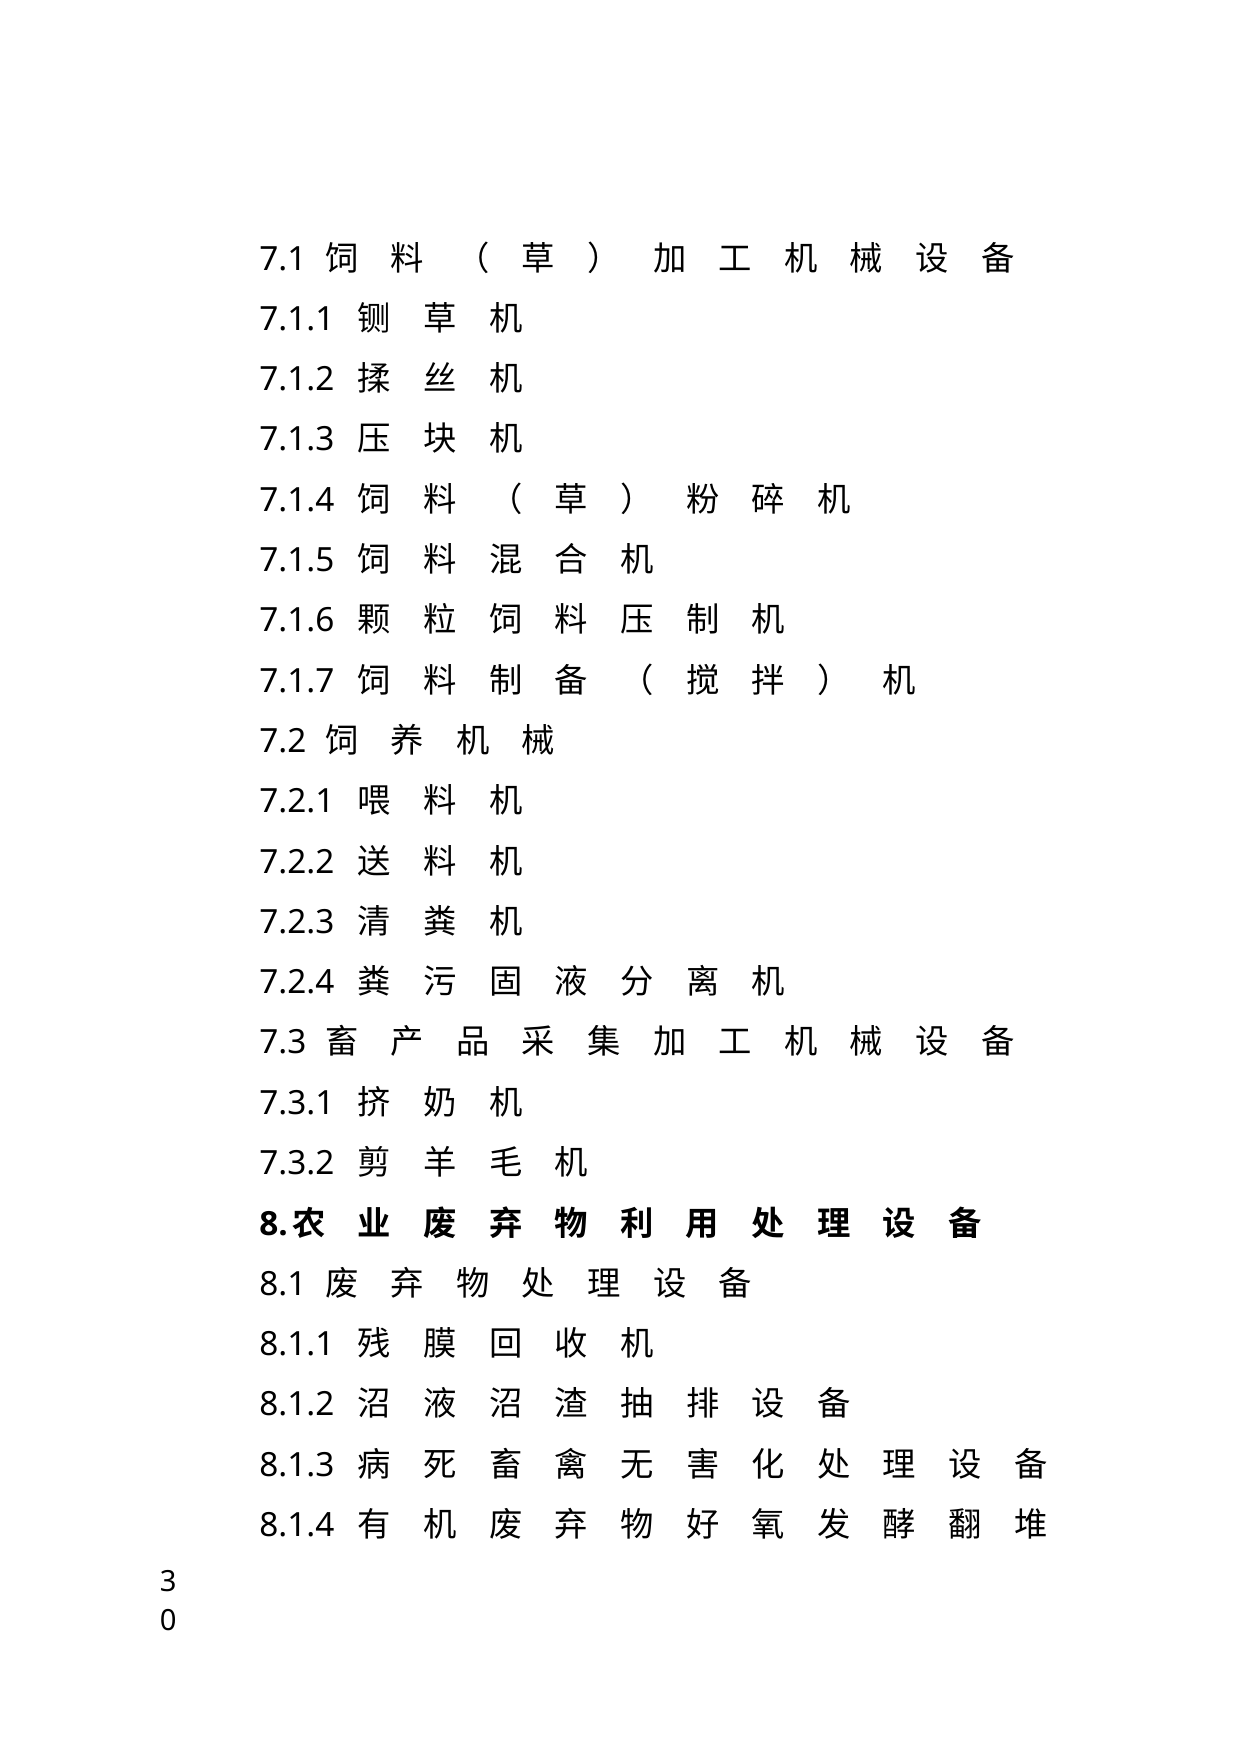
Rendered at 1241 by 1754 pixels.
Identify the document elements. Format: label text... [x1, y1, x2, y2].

text 7.1.3压块机 [161, 406, 1079, 467]
text 7.3畜产品采集加工机械设备 [161, 1009, 1079, 1070]
text 7.2.4粪污固液分离机 [161, 949, 1079, 1009]
text 8.1.2沼液沼渣抽排设备 [161, 1371, 1079, 1432]
text 7.1.1铡草机 [161, 286, 1079, 346]
text 7.2.2送料机 [161, 828, 1079, 889]
text 8.1.4有机废弃物好氧发酵翻堆机 [161, 1492, 1079, 1552]
text 7.2.1喂料机 [161, 768, 1079, 828]
text 7.3.2剪羊毛机 [161, 1130, 1079, 1190]
text 7.1.2揉丝机 [161, 346, 1079, 406]
text 8.农业废弃物利用处理设备 [161, 1190, 1079, 1251]
text 8.1.3病死畜禽无害化处理设备 [161, 1432, 1079, 1492]
text 7.1.5饲料混合机 [161, 527, 1079, 587]
text 7.1.7饲料制备（搅拌）机 [161, 647, 1079, 708]
text 7.3.1挤奶机 [161, 1070, 1079, 1130]
text 7.1.6颗粒饲料压制机 [161, 587, 1079, 647]
text 7.2.3清粪机 [161, 889, 1079, 949]
text 7.1.4饲料（草）粉碎机 [161, 467, 1079, 527]
text 8.1废弃物处理设备 [161, 1251, 1079, 1311]
text 7.1饲料（草）加工机械设备 [161, 225, 1079, 286]
text 8.1.1残膜回收机 [161, 1311, 1079, 1371]
text 7.2 饲养机械 [161, 708, 1079, 768]
